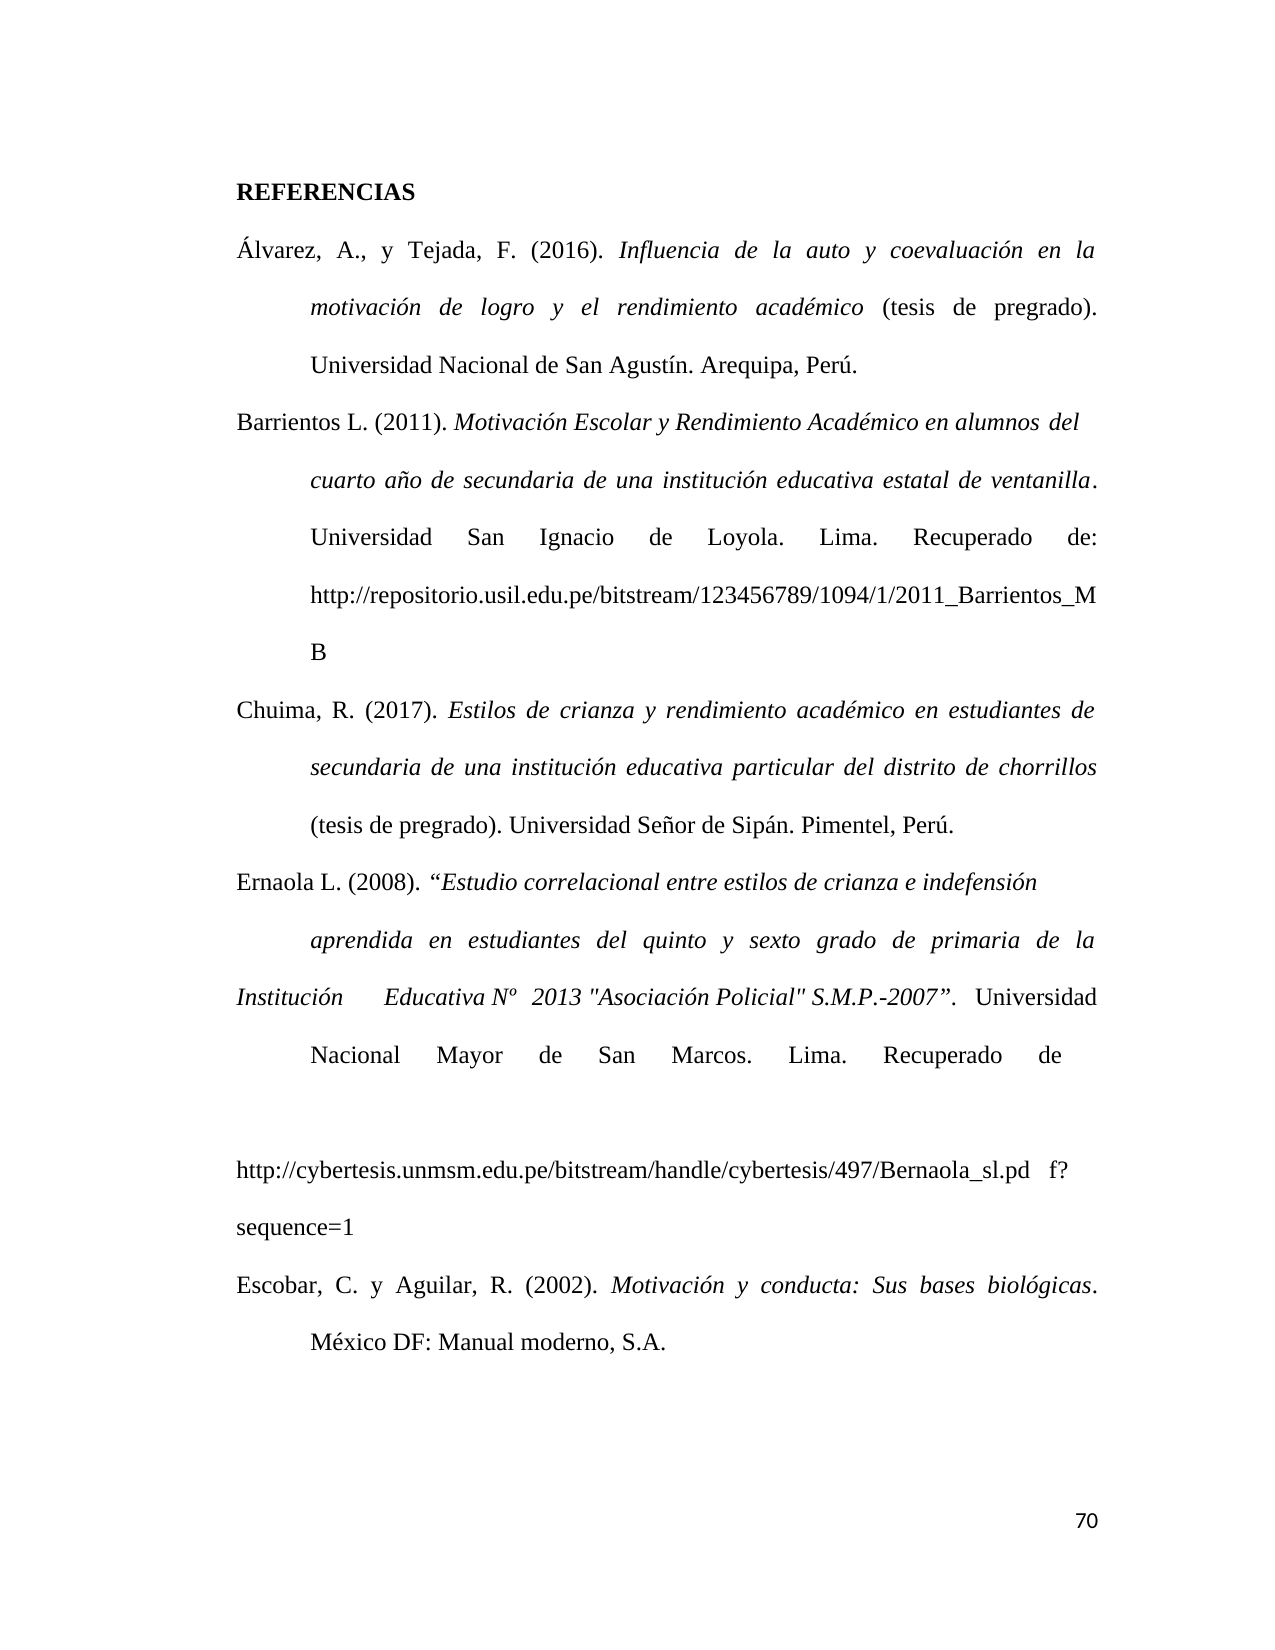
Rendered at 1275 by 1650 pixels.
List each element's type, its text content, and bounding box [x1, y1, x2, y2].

text Álvarez, A., y Tejada, F. (2016). Influencia de la auto y coevaluación en la motivación de logro y el rendimiento académico (tesis de pregrado). Universidad Nacional de San Agustín. Arequipa, Perú. [236, 235, 1098, 378]
text Chuima, R. (2017). Estilos de crianza y rendimiento académico en estudiantes de secundaria de una institución educativa particular del distrito de chorrillos (tesis de pregrado). Universidad Señor de Sipán. Pimentel, Perú. [236, 695, 1098, 838]
subtitle REFERENCIAS [236, 177, 1098, 206]
text Escobar, C. y Aguilar, R. (2002). Motivación y conducta: Sus bases biológicas. México DF: Manual moderno, S.A. [236, 1270, 1098, 1356]
text Barrientos L. (2011). Motivación Escolar y Rendimiento Académico en alumnos del cuarto año de secundaria de una institución educativa estatal de ventanilla. Universidad San Ignacio de Loyola. Lima. Recuperado de: http://repositorio.usil.edu.pe/bitstream/123456789/1094/1/2011_Barrientos_MB [236, 407, 1098, 666]
text Ernaola L. (2008). “Estudio correlacional entre estilos de crianza e indefensión aprendida en estudiantes del quinto y sexto grado de primaria de la Institución Educativa Nº 2013 "Asociación Policial" S.M.P.-2007”. Universidad Nacional Mayor de San Marcos. Lima. Recuperado de http://cybertesis.unmsm.edu.pe/bitstream/handle/cybertesis/497/Bernaola_sl.pd f?sequence=1 [236, 867, 1098, 1241]
